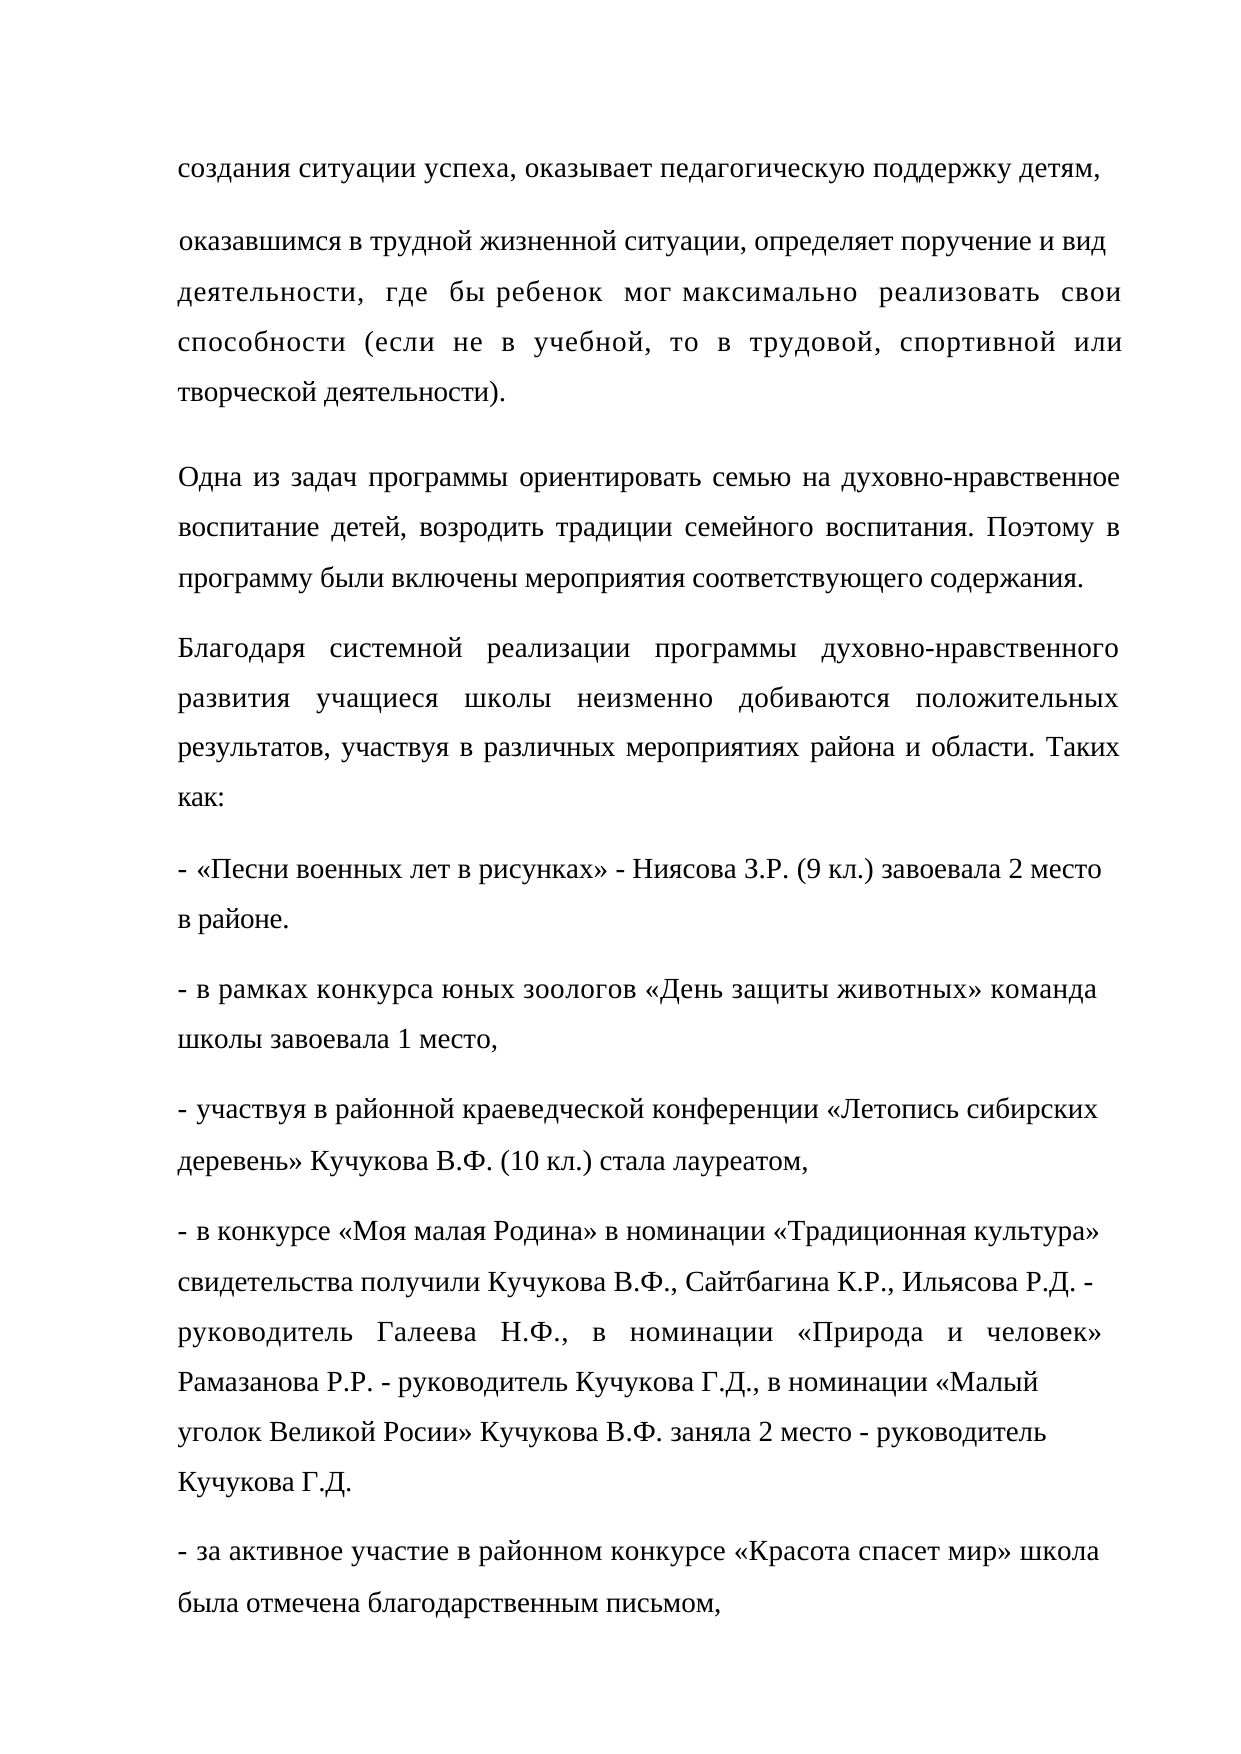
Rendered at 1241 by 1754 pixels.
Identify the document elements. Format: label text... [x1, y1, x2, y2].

list в рамках конкурса юных зоологов «День защиты животных» команда школы завоевала 1 место, [177, 958, 1124, 1059]
list «Песни военных лет в рисунках» - Ниясова З.Р. (9 кл.) завоевала 2 место в районе. [177, 838, 1124, 938]
text Одна из задач программы ориентировать семью на духовно-нравственное воспитание детей, возродить традиции семейного воспитания. Поэтому в программу были включены мероприятия соответствующего содержания. [178, 447, 1121, 597]
text Благодаря системной реализации программы духовно-нравственного развития учащиеся школы неизменно добиваются положительных результатов, участвуя в различных мероприятиях района и области. Таких как: [177, 618, 1121, 816]
text создания ситуации успеха, оказывает педагогическую поддержку детям, [177, 150, 1124, 183]
text оказавшимся в трудной жизненной ситуации, определяет поручение и вид [179, 223, 1124, 257]
text деятельности, где бы ребенок мог максимально реализовать свои способности (если не в учебной, то в трудовой, спортивной или творческой деятельности). [177, 274, 1124, 408]
list участвуя в районной краеведческой конференции «Летопись сибирских деревень» Кучукова В.Ф. (10 кл.) стала лауреатом, [177, 1077, 1124, 1181]
list за активное участие в районном конкурсе «Красота спасет мир» школа была отмечена благодарственным письмом, [177, 1518, 1124, 1623]
list в конкурсе «Моя малая Родина» в номинации «Традиционная культура» свидетельства получили Кучукова В.Ф., Сайтбагина К.Р., Ильясова Р.Д. - руководитель Галеева Н.Ф., в номинации «Природа и человек» Рамазанова P.P. - руководитель Кучукова Г.Д., в номинации «Малый уголок Великой Росии» Кучукова В.Ф. заняла 2 место - руководитель Кучукова Г.Д. [177, 1201, 1124, 1502]
